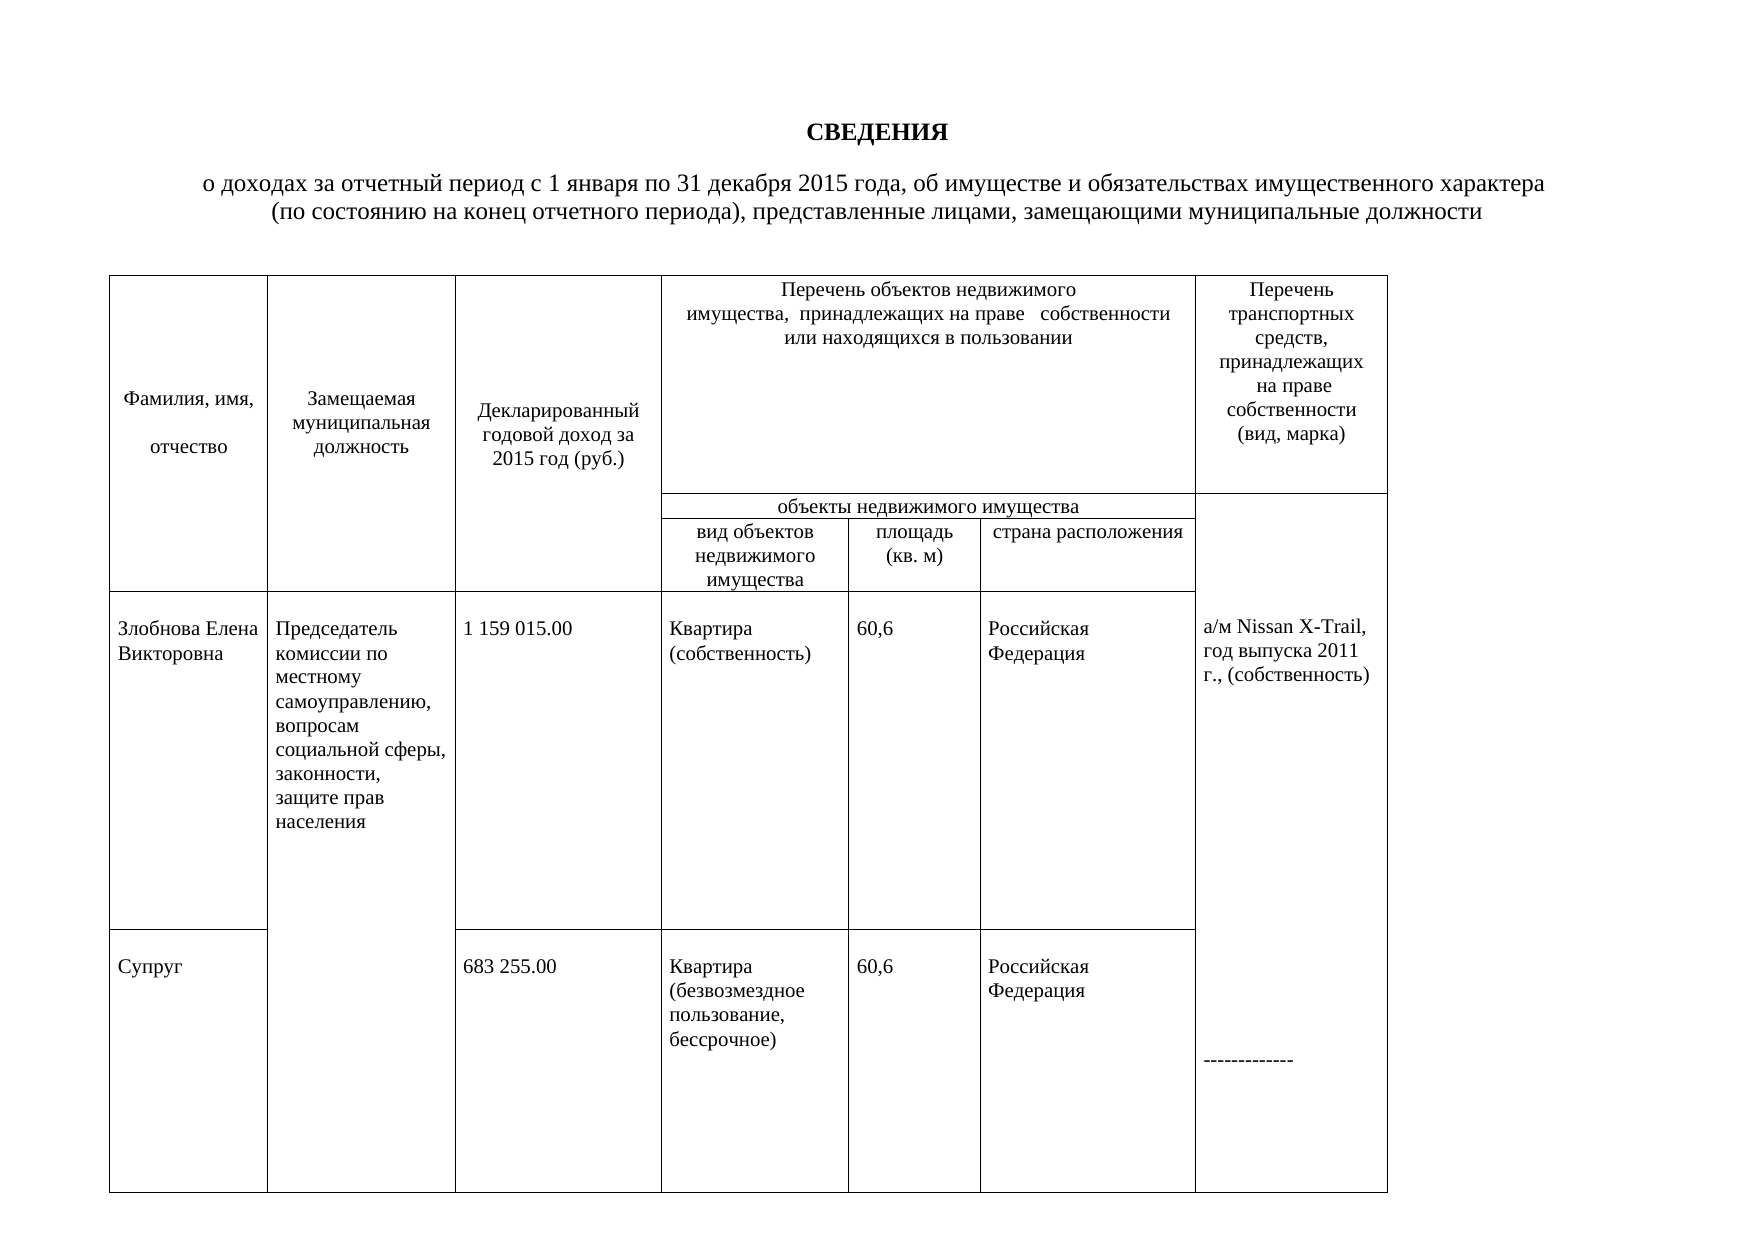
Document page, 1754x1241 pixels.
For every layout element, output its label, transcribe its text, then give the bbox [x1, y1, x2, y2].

table_header Замещаемая муниципальная должность [268, 276, 455, 591]
table_cell Российская Федерация [981, 592, 1195, 929]
table_cell площадь (кв. м) [849, 519, 980, 591]
table_cell 60,6 [849, 592, 980, 929]
table_cell Квартира (собственность) [662, 592, 848, 929]
table_cell а/м Nissan X-Trаil, год выпуска 2011 г., (собственность) ------------- [1196, 494, 1387, 1192]
table_cell 683 255.00 [456, 930, 661, 1192]
table_cell Российская Федерация [981, 930, 1195, 1192]
table_cell 60,6 [849, 930, 980, 1192]
table_cell Председатель комиссии по местному самоуправлению, вопросам социальной сферы, законности, защите прав населения [268, 592, 455, 1192]
table_cell объекты недвижимого имущества [662, 494, 1195, 518]
table_cell 1 159 015.00 [456, 592, 661, 929]
table_cell страна расположения [981, 519, 1195, 591]
table_header Декларированный годовой доход за 2015 год (руб.) [456, 276, 661, 591]
table_cell Злобнова Елена Викторовна [110, 592, 267, 929]
table_cell вид объектов недвижимого имущества [662, 519, 848, 591]
table_cell Квартира (безвозмездное пользование, бессрочное) [662, 930, 848, 1192]
text СВЕДЕНИЯ [118, 117, 1636, 146]
table_header Фамилия, имя, отчество [110, 276, 267, 591]
table_header Перечень транспортных средств, принадлежащих на праве собственности (вид, марка) [1196, 276, 1387, 493]
text о доходах за отчетный период с 1 января по 31 декабря 2015 года, об имуществе и обязательствах имущественного характера (по состоянию на конец отчетного периода), представленные лицами, замещающими муниципальные должности [118, 168, 1636, 225]
table_header Перечень объектов недвижимого имущества, принадлежащих на праве собственности или находящихся в пользовании [662, 276, 1195, 493]
table_cell Супруг [110, 930, 267, 1192]
